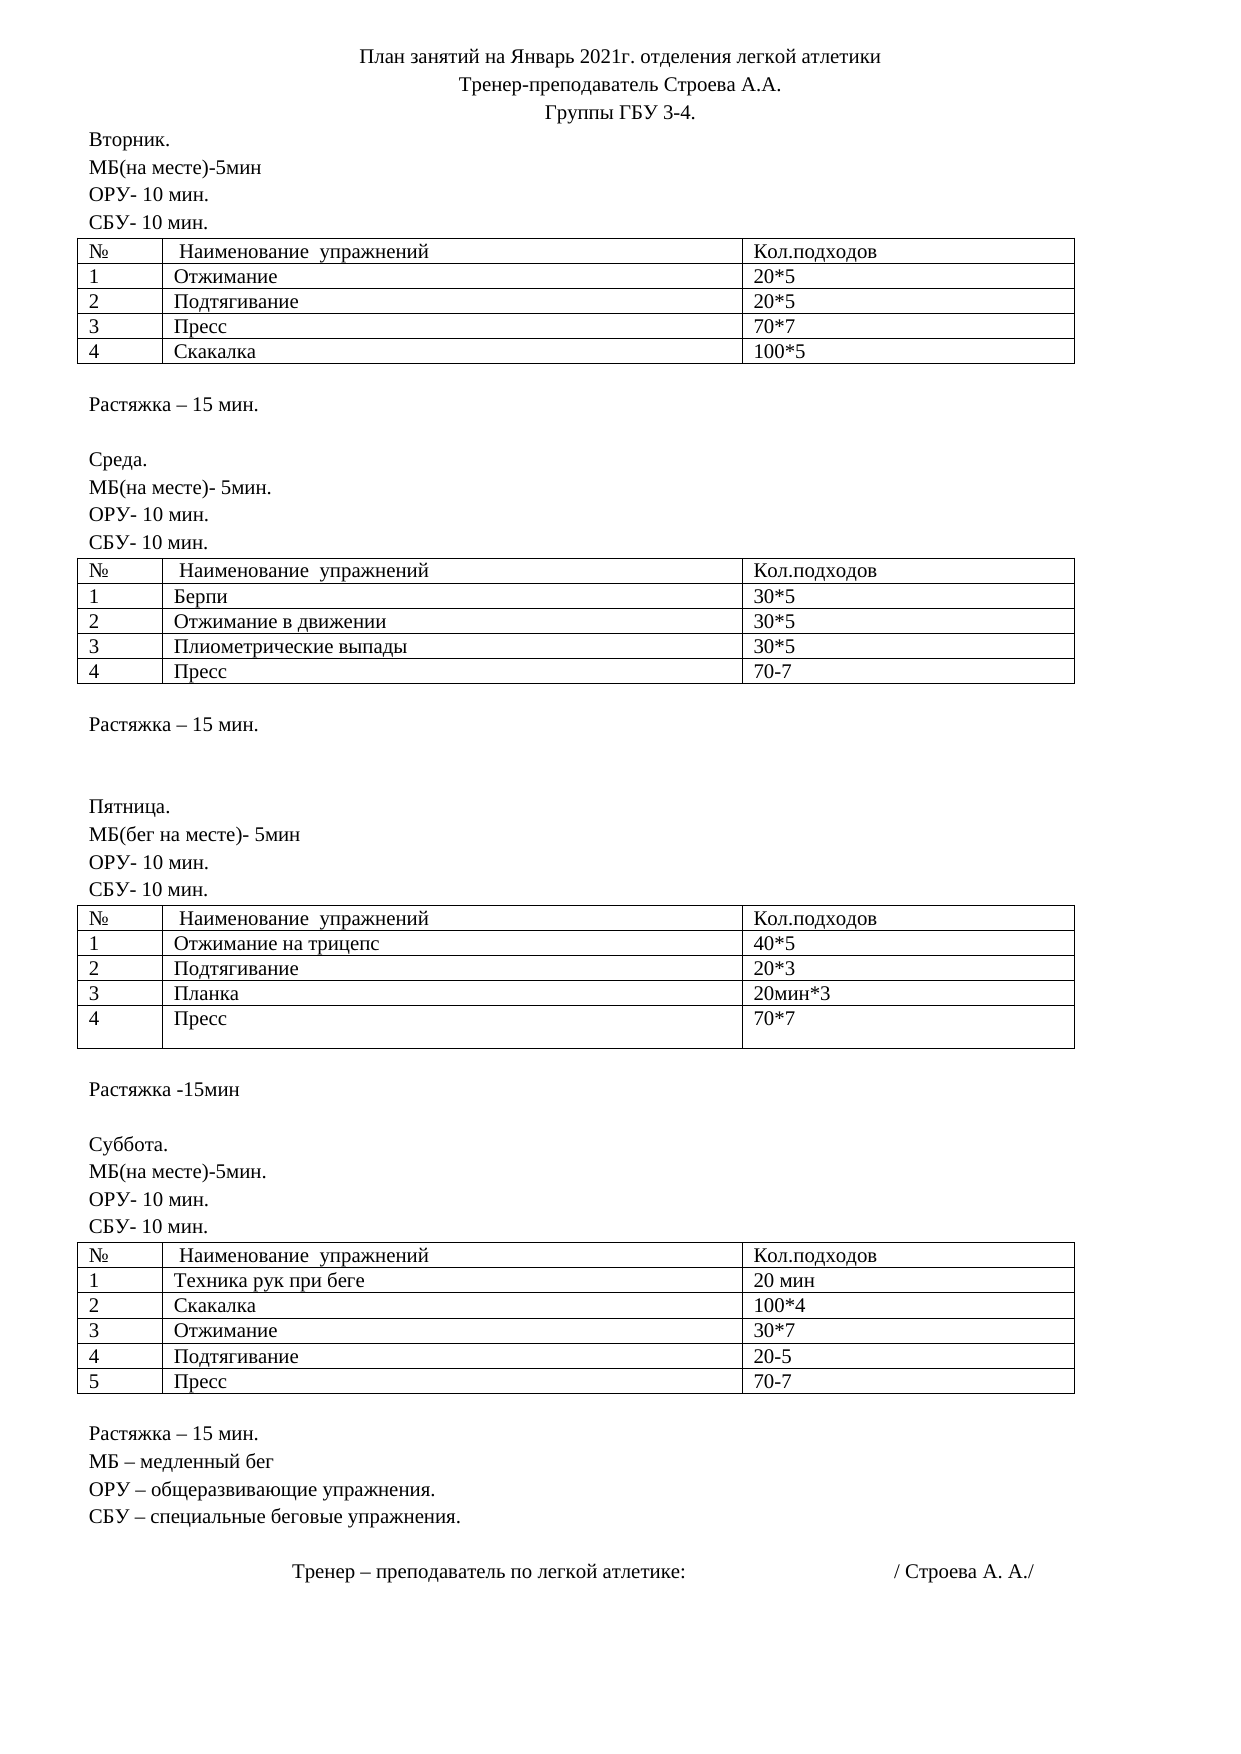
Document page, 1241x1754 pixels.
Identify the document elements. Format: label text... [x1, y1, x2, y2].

table_cell 70-7 [743, 1369, 1074, 1393]
table_header Наименование упражнений [163, 906, 742, 930]
table_cell 4 [78, 1344, 162, 1368]
table_cell 40*5 [743, 931, 1074, 955]
table_header Кол.подходов [743, 1243, 1074, 1267]
table_cell Отжимание в движении [163, 609, 742, 633]
text МБ(на месте)-5мин. [89, 1159, 1152, 1183]
text Среда. [89, 447, 1152, 471]
table_cell 4 [78, 339, 162, 363]
table_header № [78, 559, 162, 582]
table_cell 70*7 [743, 314, 1074, 338]
table_header Кол.подходов [743, 239, 1074, 263]
table_cell Скакалка [163, 339, 742, 363]
text Пятница. [89, 794, 1152, 818]
table_cell 1 [78, 584, 162, 608]
table_cell Планка [163, 981, 742, 1005]
text Тренер-преподаватель Строева А.А. [89, 72, 1152, 96]
text ОРУ- 10 мин. [89, 502, 1152, 526]
text СБУ- 10 мин. [89, 210, 1152, 234]
table_cell Плиометрические выпады [163, 634, 742, 658]
text СБУ- 10 мин. [89, 877, 1152, 901]
table_header Наименование упражнений [163, 239, 742, 263]
table_cell 20-5 [743, 1344, 1074, 1368]
table_cell 20*5 [743, 289, 1074, 313]
text План занятий на Январь 2021г. отделения легкой атлетики [89, 44, 1152, 68]
table_cell 100*5 [743, 339, 1074, 363]
table_cell 1 [78, 931, 162, 955]
table_cell 2 [78, 609, 162, 633]
text Тренер – преподаватель по легкой атлетике: / Строева А. А./ [89, 1559, 1152, 1583]
table_cell Подтягивание [163, 289, 742, 313]
table_cell Пресс [163, 1369, 742, 1393]
table_cell 30*5 [743, 584, 1074, 608]
table_header № [78, 239, 162, 263]
text Растяжка – 15 мин. [89, 1421, 1152, 1445]
table_cell Пресс [163, 659, 742, 683]
table_cell 100*4 [743, 1293, 1074, 1317]
table_cell 20*3 [743, 956, 1074, 980]
text СБУ – специальные беговые упражнения. [89, 1504, 1152, 1528]
table_cell 30*5 [743, 634, 1074, 658]
table_cell Подтягивание [163, 1344, 742, 1368]
table_header № [78, 1243, 162, 1267]
text ОРУ- 10 мин. [89, 1187, 1152, 1211]
text СБУ- 10 мин. [89, 530, 1152, 554]
text ОРУ – общеразвивающие упражнения. [89, 1477, 1152, 1501]
text Растяжка – 15 мин. [89, 712, 1152, 736]
table_cell 2 [78, 1293, 162, 1317]
table_cell Подтягивание [163, 956, 742, 980]
text Группы ГБУ 3-4. [89, 99, 1152, 124]
table_header № [78, 906, 162, 930]
table_cell 4 [78, 659, 162, 683]
table_cell 1 [78, 1268, 162, 1292]
text МБ(на месте)-5мин [89, 155, 1152, 179]
table_header Кол.подходов [743, 559, 1074, 582]
text МБ(на месте)- 5мин. [89, 474, 1152, 499]
table_cell 30*7 [743, 1319, 1074, 1342]
table_cell 70-7 [743, 659, 1074, 683]
table_cell 3 [78, 1319, 162, 1342]
table_cell Отжимание [163, 264, 742, 288]
text Суббота. [89, 1132, 1152, 1156]
table_header Кол.подходов [743, 906, 1074, 930]
table_cell 20мин*3 [743, 981, 1074, 1005]
table_cell Скакалка [163, 1293, 742, 1317]
table_cell 3 [78, 981, 162, 1005]
table_cell 20*5 [743, 264, 1074, 288]
text МБ(бег на месте)- 5мин [89, 822, 1152, 846]
table_cell 4 [78, 1006, 162, 1048]
table_cell Отжимание [163, 1319, 742, 1342]
table_header Наименование упражнений [163, 1243, 742, 1267]
table_cell Пресс [163, 314, 742, 338]
table_header Наименование упражнений [163, 559, 742, 582]
table_cell Техника рук при беге [163, 1268, 742, 1292]
text МБ – медленный бег [89, 1449, 1152, 1473]
table_cell 70*7 [743, 1006, 1074, 1048]
text Вторник. [89, 127, 1152, 151]
table_cell Пресс [163, 1006, 742, 1048]
text ОРУ- 10 мин. [89, 849, 1152, 874]
table_cell 5 [78, 1369, 162, 1393]
table_cell Берпи [163, 584, 742, 608]
table_cell 2 [78, 289, 162, 313]
table_cell Отжимание на трицепс [163, 931, 742, 955]
table_cell 20 мин [743, 1268, 1074, 1292]
text Растяжка – 15 мин. [89, 392, 1152, 416]
table_cell 3 [78, 634, 162, 658]
text Растяжка -15мин [89, 1076, 1152, 1101]
table_cell 3 [78, 314, 162, 338]
table_cell 30*5 [743, 609, 1074, 633]
text СБУ- 10 мин. [89, 1214, 1152, 1238]
text ОРУ- 10 мин. [89, 182, 1152, 206]
table_cell 2 [78, 956, 162, 980]
table_cell 1 [78, 264, 162, 288]
